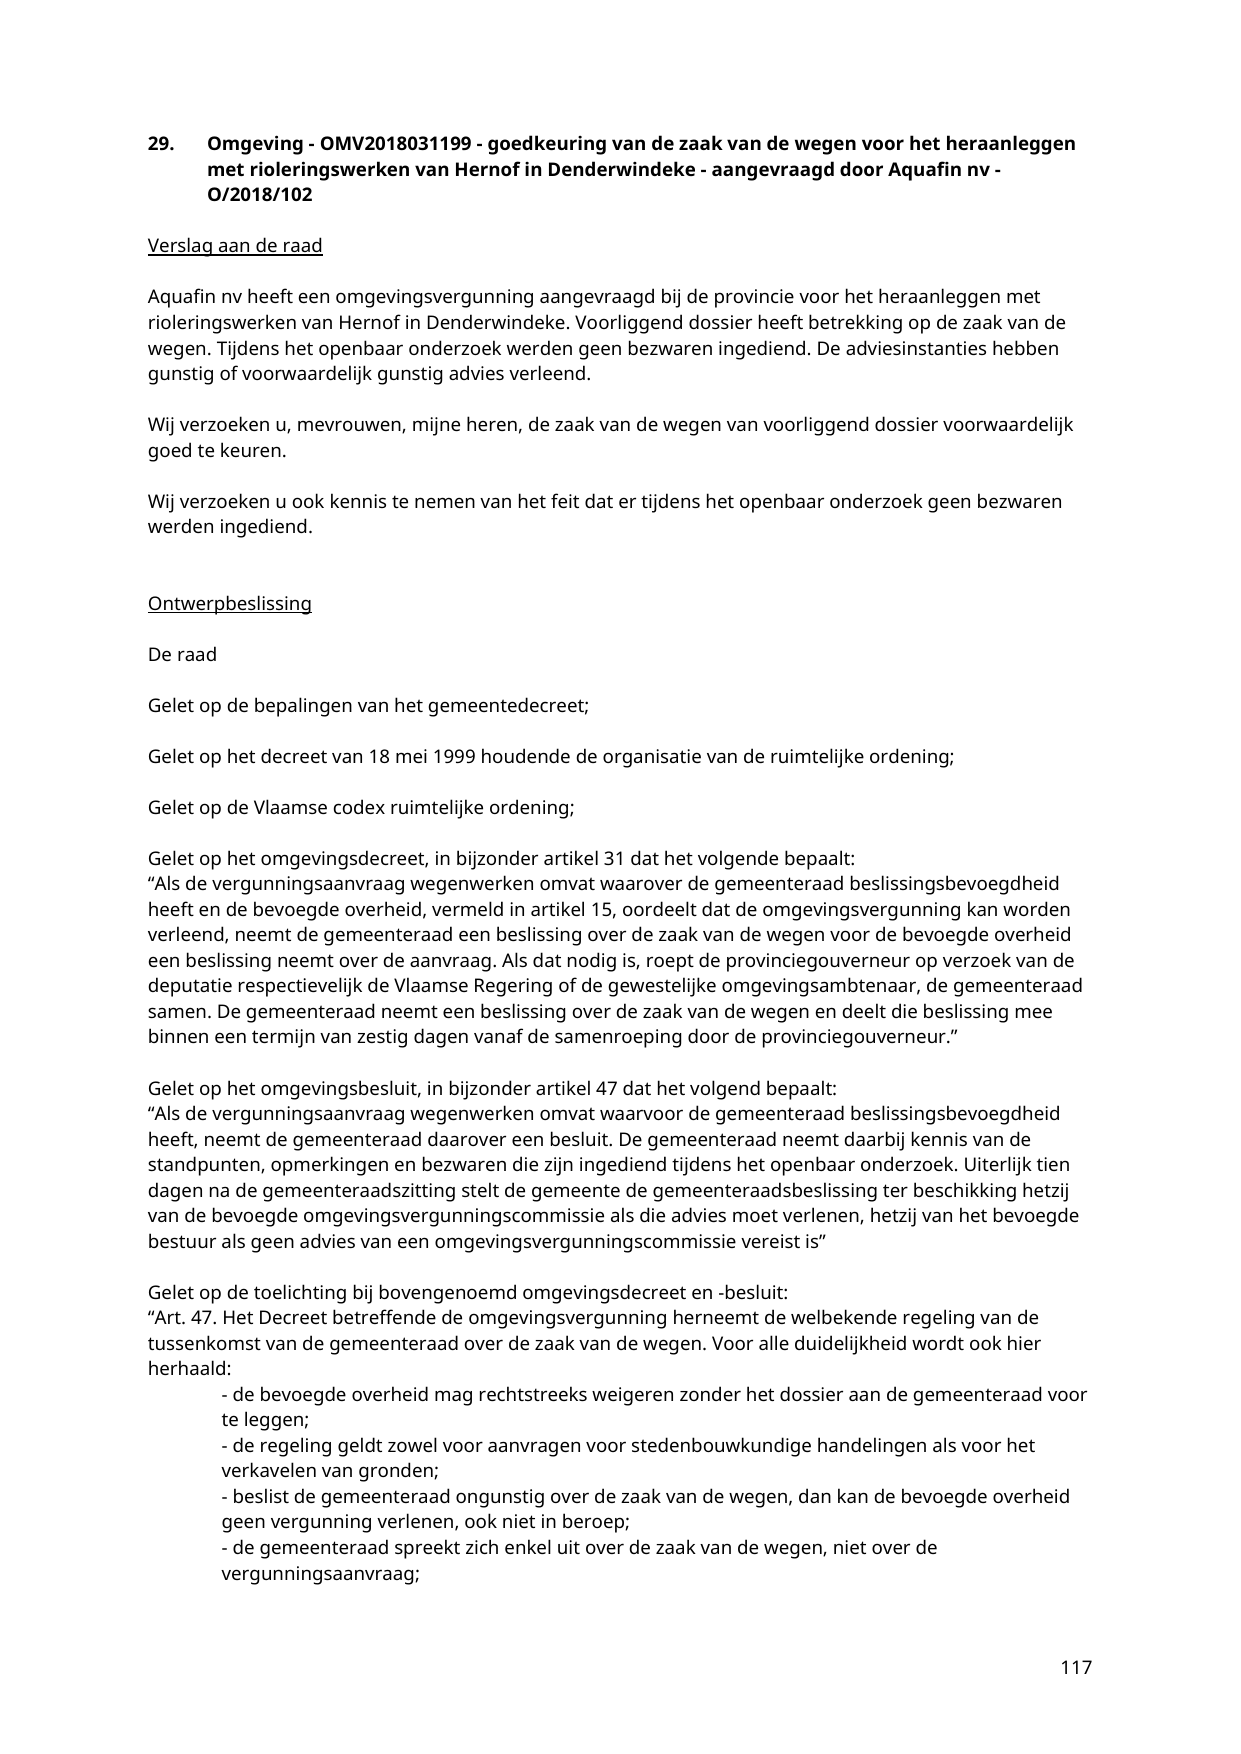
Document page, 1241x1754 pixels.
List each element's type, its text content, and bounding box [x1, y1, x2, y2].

text - beslist de gemeenteraad ongunstig over de zaak van de wegen, dan kan de bevoegde overheid geen vergunning verlenen, ook niet in beroep; [221, 1483, 1092, 1534]
text - de bevoegde overheid mag rechtstreeks weigeren zonder het dossier aan de gemeenteraad voor te leggen; [221, 1381, 1092, 1432]
text Gelet op de bepalingen van het gemeentedecreet; [148, 692, 1092, 718]
text Gelet op de Vlaamse codex ruimtelijke ordening; [148, 794, 1092, 820]
text Wij verzoeken u, mevrouwen, mijne heren, de zaak van de wegen van voorliggend dossier voorwaardelijk goed te keuren. [148, 411, 1092, 462]
text - de gemeenteraad spreekt zich enkel uit over de zaak van de wegen, niet over de vergunningsaanvraag; [221, 1534, 1092, 1585]
text 29. Omgeving - OMV2018031199 - goedkeuring van de zaak van de wegen voor het heraanleggen met rioleringswerken van Hernof in Denderwindeke - aangevraagd door Aquafin nv - O/2018/102 [148, 131, 1092, 207]
text Aquafin nv heeft een omgevingsvergunning aangevraagd bij de provincie voor het heraanleggen met rioleringswerken van Hernof in Denderwindeke. Voorliggend dossier heeft betrekking op de zaak van de wegen. Tijdens het openbaar onderzoek werden geen bezwaren ingediend. De adviesinstanties hebben gunstig of voorwaardelijk gunstig advies verleend. [148, 284, 1092, 386]
text “Als de vergunningsaanvraag wegenwerken omvat waarvoor de gemeenteraad beslissingsbevoegdheid heeft, neemt de gemeenteraad daarover een besluit. De gemeenteraad neemt daarbij kennis van de standpunten, opmerkingen en bezwaren die zijn ingediend tijdens het openbaar onderzoek. Uiterlijk tien dagen na de gemeenteraadszitting stelt de gemeente de gemeenteraadsbeslissing ter beschikking hetzij van de bevoegde omgevingsvergunningscommissie als die advies moet verlenen, hetzij van het bevoegde bestuur als geen advies van een omgevingsvergunningscommissie vereist is” [148, 1100, 1092, 1253]
text Gelet op het decreet van 18 mei 1999 houdende de organisatie van de ruimtelijke ordening; [148, 743, 1092, 769]
text Verslag aan de raad [148, 233, 1092, 258]
text Ontwerpbeslissing [148, 590, 1092, 616]
text “Art. 47. Het Decreet betreffende de omgevingsvergunning herneemt de welbekende regeling van de tussenkomst van de gemeenteraad over de zaak van de wegen. Voor alle duidelijkheid wordt ook hier herhaald: [148, 1304, 1092, 1381]
text “Als de vergunningsaanvraag wegenwerken omvat waarover de gemeenteraad beslissingsbevoegdheid heeft en de bevoegde overheid, vermeld in artikel 15, oordeelt dat de omgevingsvergunning kan worden verleend, neemt de gemeenteraad een beslissing over de zaak van de wegen voor de bevoegde overheid een beslissing neemt over de aanvraag. Als dat nodig is, roept de provinciegouverneur op verzoek van de deputatie respectievelijk de Vlaamse Regering of de gewestelijke omgevingsambtenaar, de gemeenteraad samen. De gemeenteraad neemt een beslissing over de zaak van de wegen en deelt die beslissing mee binnen een termijn van zestig dagen vanaf de samenroeping door de provinciegouverneur.” [148, 871, 1092, 1049]
text - de regeling geldt zowel voor aanvragen voor stedenbouwkundige handelingen als voor het verkavelen van gronden; [221, 1432, 1092, 1483]
text Gelet op de toelichting bij bovengenoemd omgevingsdecreet en -besluit: [148, 1279, 1092, 1304]
text Gelet op het omgevingsdecreet, in bijzonder artikel 31 dat het volgende bepaalt: [148, 845, 1092, 871]
text Gelet op het omgevingsbesluit, in bijzonder artikel 47 dat het volgend bepaalt: [148, 1075, 1092, 1100]
text Wij verzoeken u ook kennis te nemen van het feit dat er tijdens het openbaar onderzoek geen bezwaren werden ingediend. [148, 488, 1092, 539]
text De raad [148, 641, 1092, 667]
